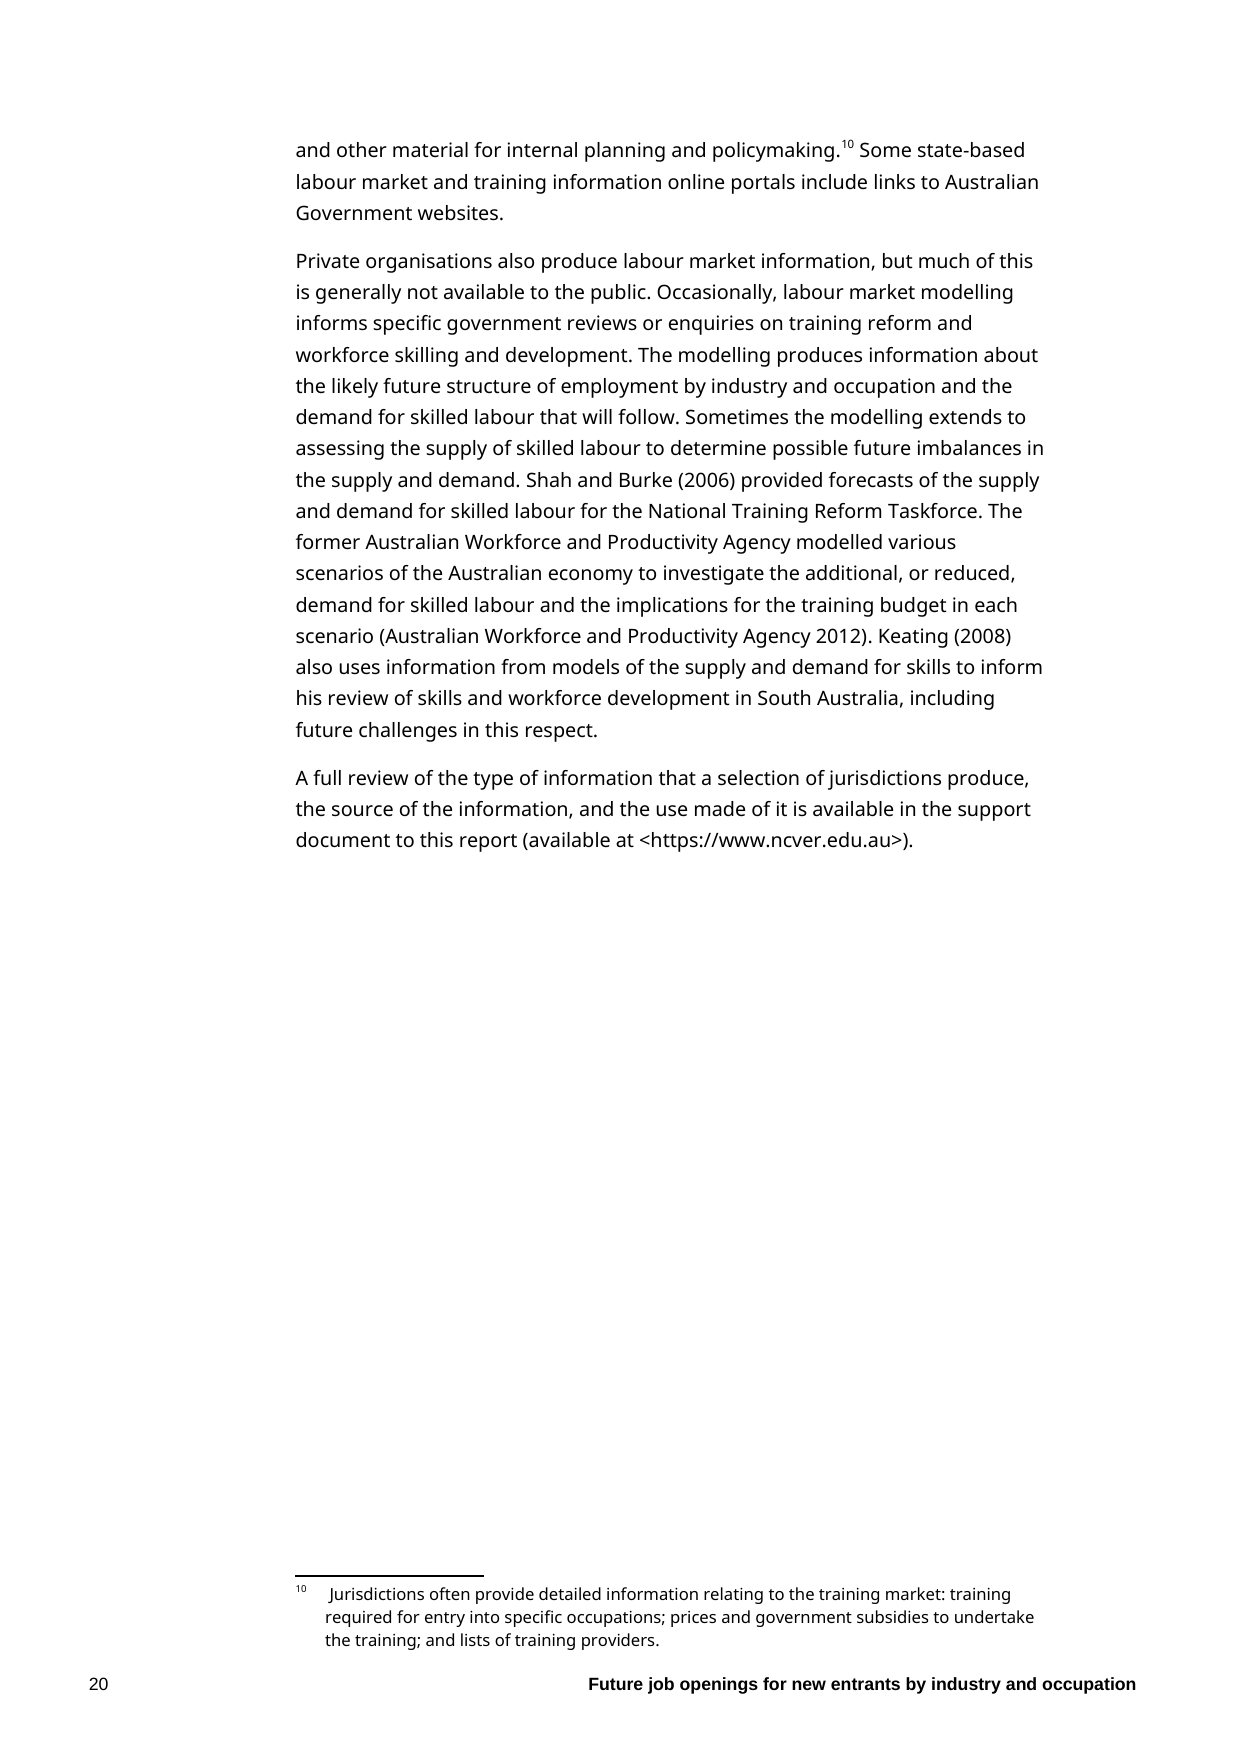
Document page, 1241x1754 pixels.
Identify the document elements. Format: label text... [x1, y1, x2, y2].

text A full review of the type of information that a selection of jurisdictions produce, the source of the information, and the use made of it is available in the support document to this report (available at <https://www.ncver.edu.au>). [295, 760, 1048, 854]
text Private organisations also produce labour market information, but much of this is generally not available to the public. Occasionally, labour market modelling informs specific government reviews or enquiries on training reform and workforce skilling and development. The modelling produces information about the likely future structure of employment by industry and occupation and the demand for skilled labour that will follow. Sometimes the modelling extends to assessing the supply of skilled labour to determine possible future imbalances in the supply and demand. Shah and Burke (2006) provided forecasts of the supply and demand for skilled labour for the National Training Reform Taskforce. The former Australian Workforce and Productivity Agency modelled various scenarios of the Australian economy to investigate the additional, or reduced, demand for skilled labour and the implications for the training budget in each scenario (Australian Workforce and Productivity Agency 2012). Keating (2008) also uses information from models of the supply and demand for skills to inform his review of skills and workforce development in South Australia, including future challenges in this respect. [295, 243, 1048, 743]
